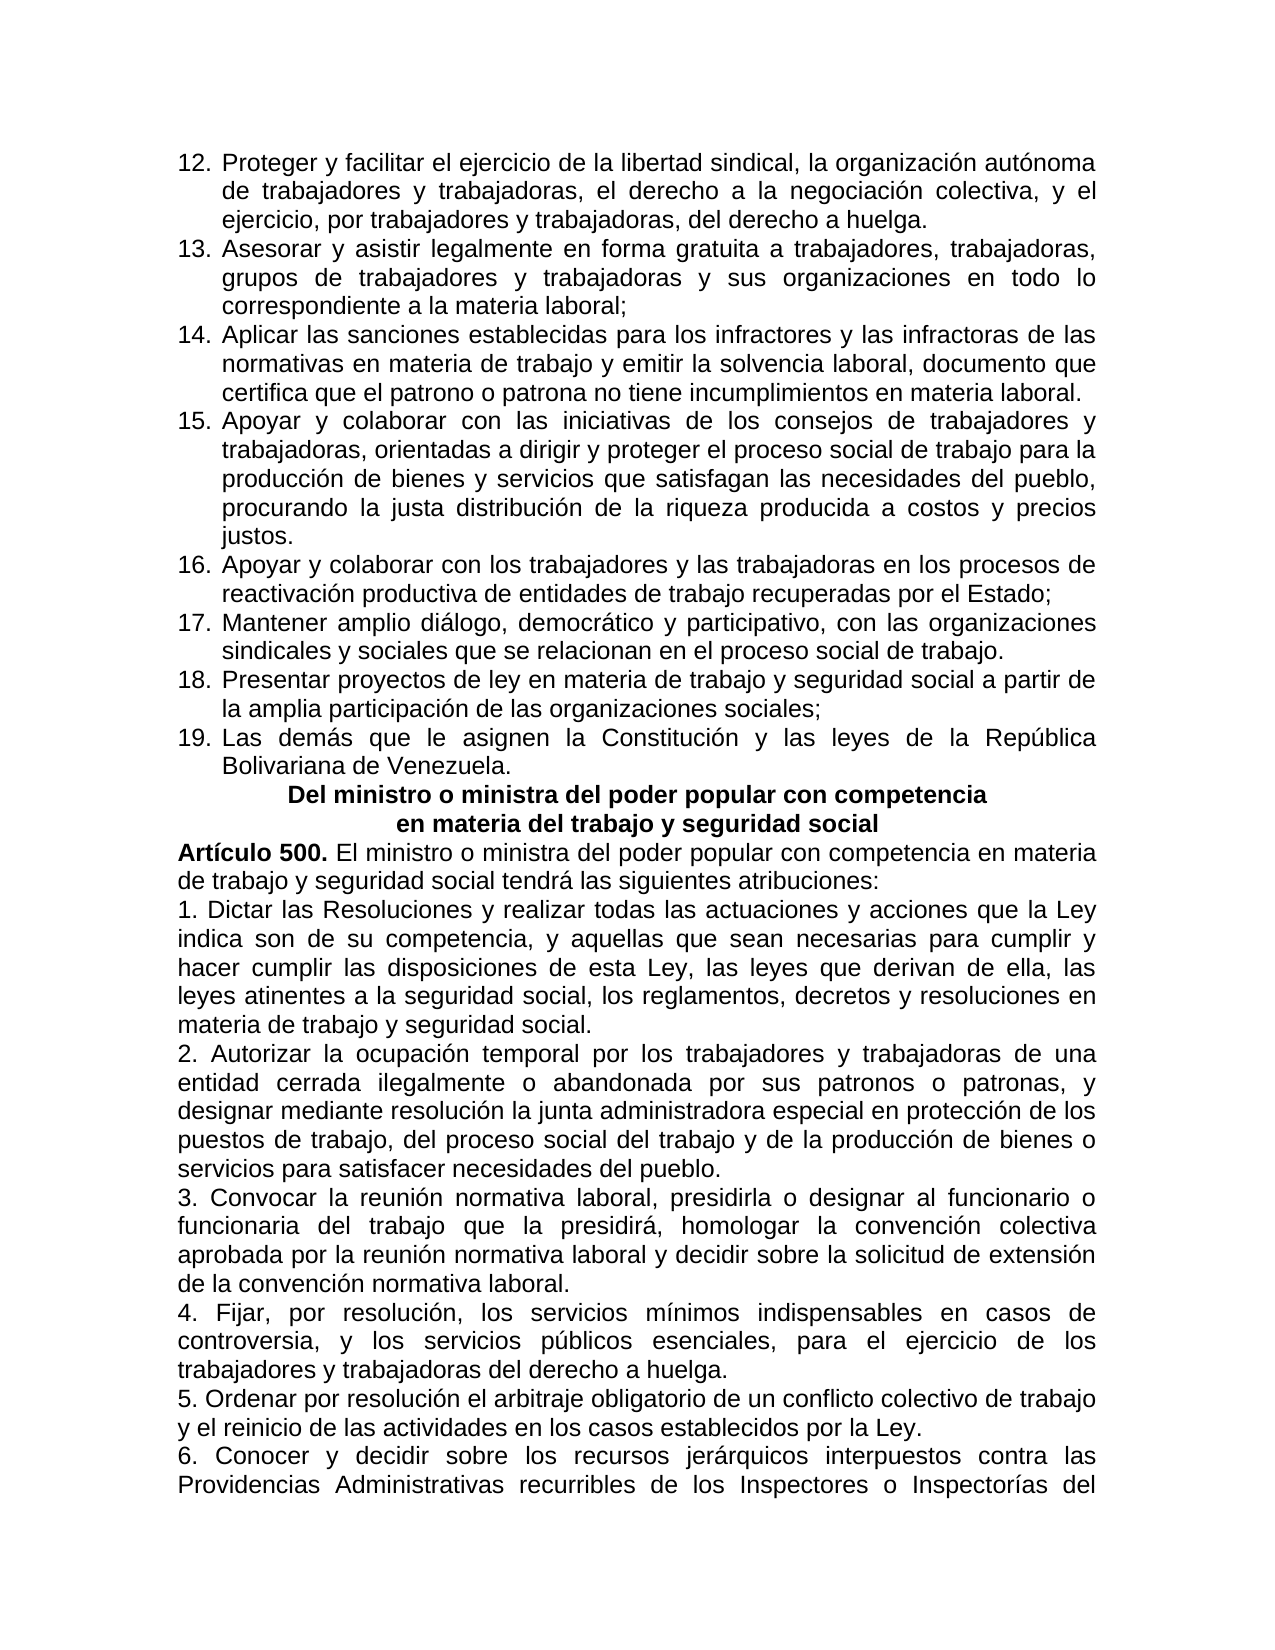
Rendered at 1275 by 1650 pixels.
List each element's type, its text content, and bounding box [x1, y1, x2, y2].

list Apoyar y colaborar con los trabajadores y las trabajadoras en los procesos de reactivación productiva de entidades de trabajo recuperadas por el Estado; [177, 550, 1098, 608]
text 2. Autorizar la ocupación temporal por los trabajadores y trabajadoras de una entidad cerrada ilegalmente o abandonada por sus patronos o patronas, y designar mediante resolución la junta administradora especial en protección de los puestos de trabajo, del proceso social del trabajo y de la producción de bienes o servicios para satisfacer necesidades del pueblo. [177, 1039, 1098, 1183]
text en materia del trabajo y seguridad social [177, 809, 1098, 838]
list Apoyar y colaborar con las iniciativas de los consejos de trabajadores y trabajadoras, orientadas a dirigir y proteger el proceso social de trabajo para la producción de bienes y servicios que satisfagan las necesidades del pueblo, procurando la justa distribución de la riqueza producida a costos y precios justos. [177, 406, 1098, 550]
list Aplicar las sanciones establecidas para los infractores y las infractoras de las normativas en materia de trabajo y emitir la solvencia laboral, documento que certifica que el patrono o patrona no tiene incumplimientos en materia laboral. [177, 320, 1098, 406]
list Las demás que le asignen la Constitución y las leyes de la República Bolivariana de Venezuela. [177, 723, 1098, 780]
text 5. Ordenar por resolución el arbitraje obligatorio de un conflicto colectivo de trabajo y el reinicio de las actividades en los casos establecidos por la Ley. [177, 1384, 1098, 1441]
list Asesorar y asistir legalmente en forma gratuita a trabajadores, trabajadoras, grupos de trabajadores y trabajadoras y sus organizaciones en todo lo correspondiente a la materia laboral; [177, 234, 1098, 320]
list Presentar proyectos de ley en materia de trabajo y seguridad social a partir de la amplia participación de las organizaciones sociales; [177, 665, 1098, 723]
text 1. Dictar las Resoluciones y realizar todas las actuaciones y acciones que la Ley indica son de su competencia, y aquellas que sean necesarias para cumplir y hacer cumplir las disposiciones de esta Ley, las leyes que derivan de ella, las leyes atinentes a la seguridad social, los reglamentos, decretos y resoluciones en materia de trabajo y seguridad social. [177, 895, 1098, 1039]
text Del ministro o ministra del poder popular con competencia [177, 780, 1098, 809]
text 4. Fijar, por resolución, los servicios mínimos indispensables en casos de controversia, y los servicios públicos esenciales, para el ejercicio de los trabajadores y trabajadoras del derecho a huelga. [177, 1298, 1098, 1384]
text 3. Convocar la reunión normativa laboral, presidirla o designar al funcionario o funcionaria del trabajo que la presidirá, homologar la convención colectiva aprobada por la reunión normativa laboral y decidir sobre la solicitud de extensión de la convención normativa laboral. [177, 1183, 1098, 1298]
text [177, 1441, 1098, 1499]
list Mantener amplio diálogo, democrático y participativo, con las organizaciones sindicales y sociales que se relacionan en el proceso social de trabajo. [177, 608, 1098, 665]
list Proteger y facilitar el ejercicio de la libertad sindical, la organización autónoma de trabajadores y trabajadoras, el derecho a la negociación colectiva, y el ejercicio, por trabajadores y trabajadoras, del derecho a huelga. [177, 148, 1098, 234]
text Artículo 500. El ministro o ministra del poder popular con competencia en materia de trabajo y seguridad social tendrá las siguientes atribuciones: [177, 838, 1098, 895]
